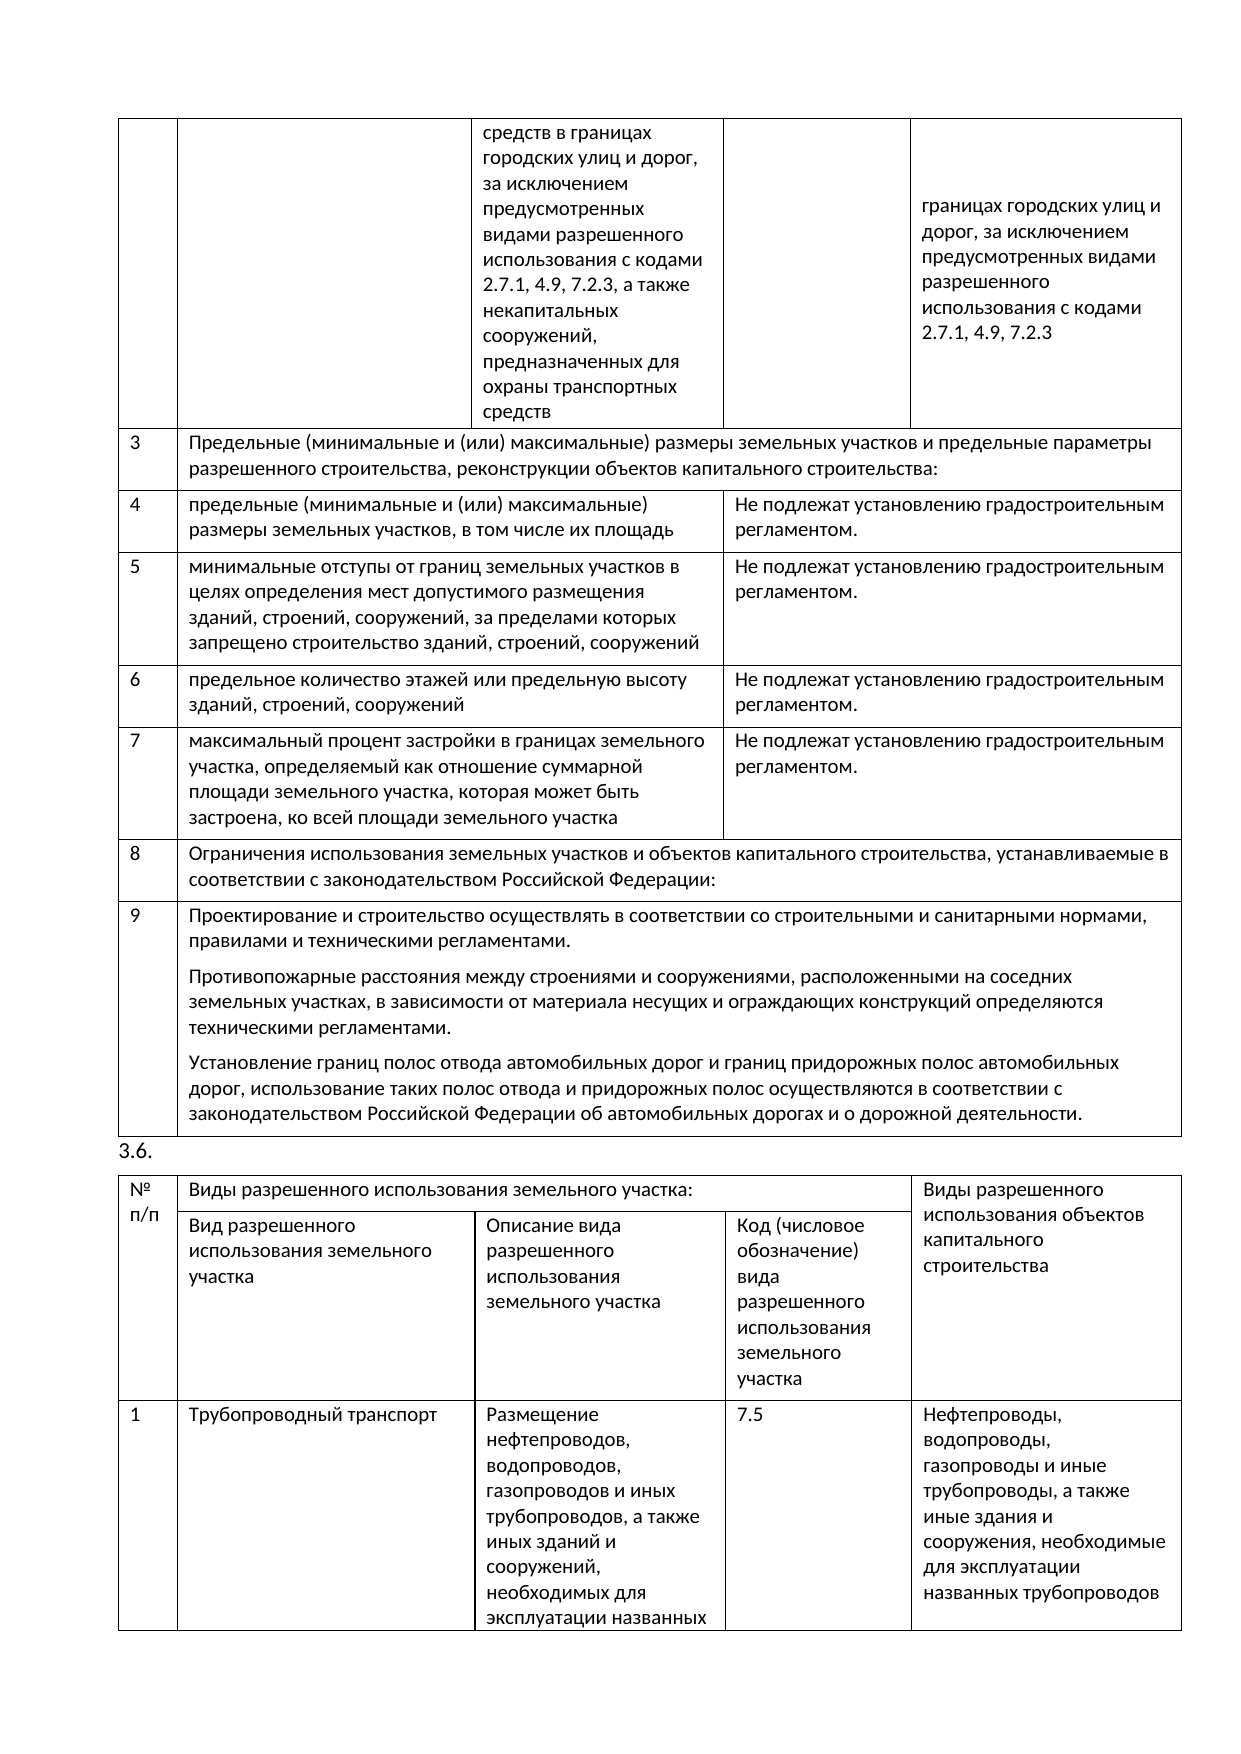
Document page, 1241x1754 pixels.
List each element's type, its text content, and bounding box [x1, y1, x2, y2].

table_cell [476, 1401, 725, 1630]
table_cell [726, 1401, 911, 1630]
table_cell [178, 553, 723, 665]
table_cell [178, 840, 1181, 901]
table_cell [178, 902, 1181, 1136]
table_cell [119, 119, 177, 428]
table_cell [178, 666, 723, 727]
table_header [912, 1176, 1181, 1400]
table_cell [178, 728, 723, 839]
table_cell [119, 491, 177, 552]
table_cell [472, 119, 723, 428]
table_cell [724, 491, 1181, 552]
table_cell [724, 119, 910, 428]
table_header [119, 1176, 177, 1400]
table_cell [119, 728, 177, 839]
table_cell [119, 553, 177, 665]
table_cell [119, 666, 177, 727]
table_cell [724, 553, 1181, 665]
text 3.6. [118, 1137, 1181, 1165]
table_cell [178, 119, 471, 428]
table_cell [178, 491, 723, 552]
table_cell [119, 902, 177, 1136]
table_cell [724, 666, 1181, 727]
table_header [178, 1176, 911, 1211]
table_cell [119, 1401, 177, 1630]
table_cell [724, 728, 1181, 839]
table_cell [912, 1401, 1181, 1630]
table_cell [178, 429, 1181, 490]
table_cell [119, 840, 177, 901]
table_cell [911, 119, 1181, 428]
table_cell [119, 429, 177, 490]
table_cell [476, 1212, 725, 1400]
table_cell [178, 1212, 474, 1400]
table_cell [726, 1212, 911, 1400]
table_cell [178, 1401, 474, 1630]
